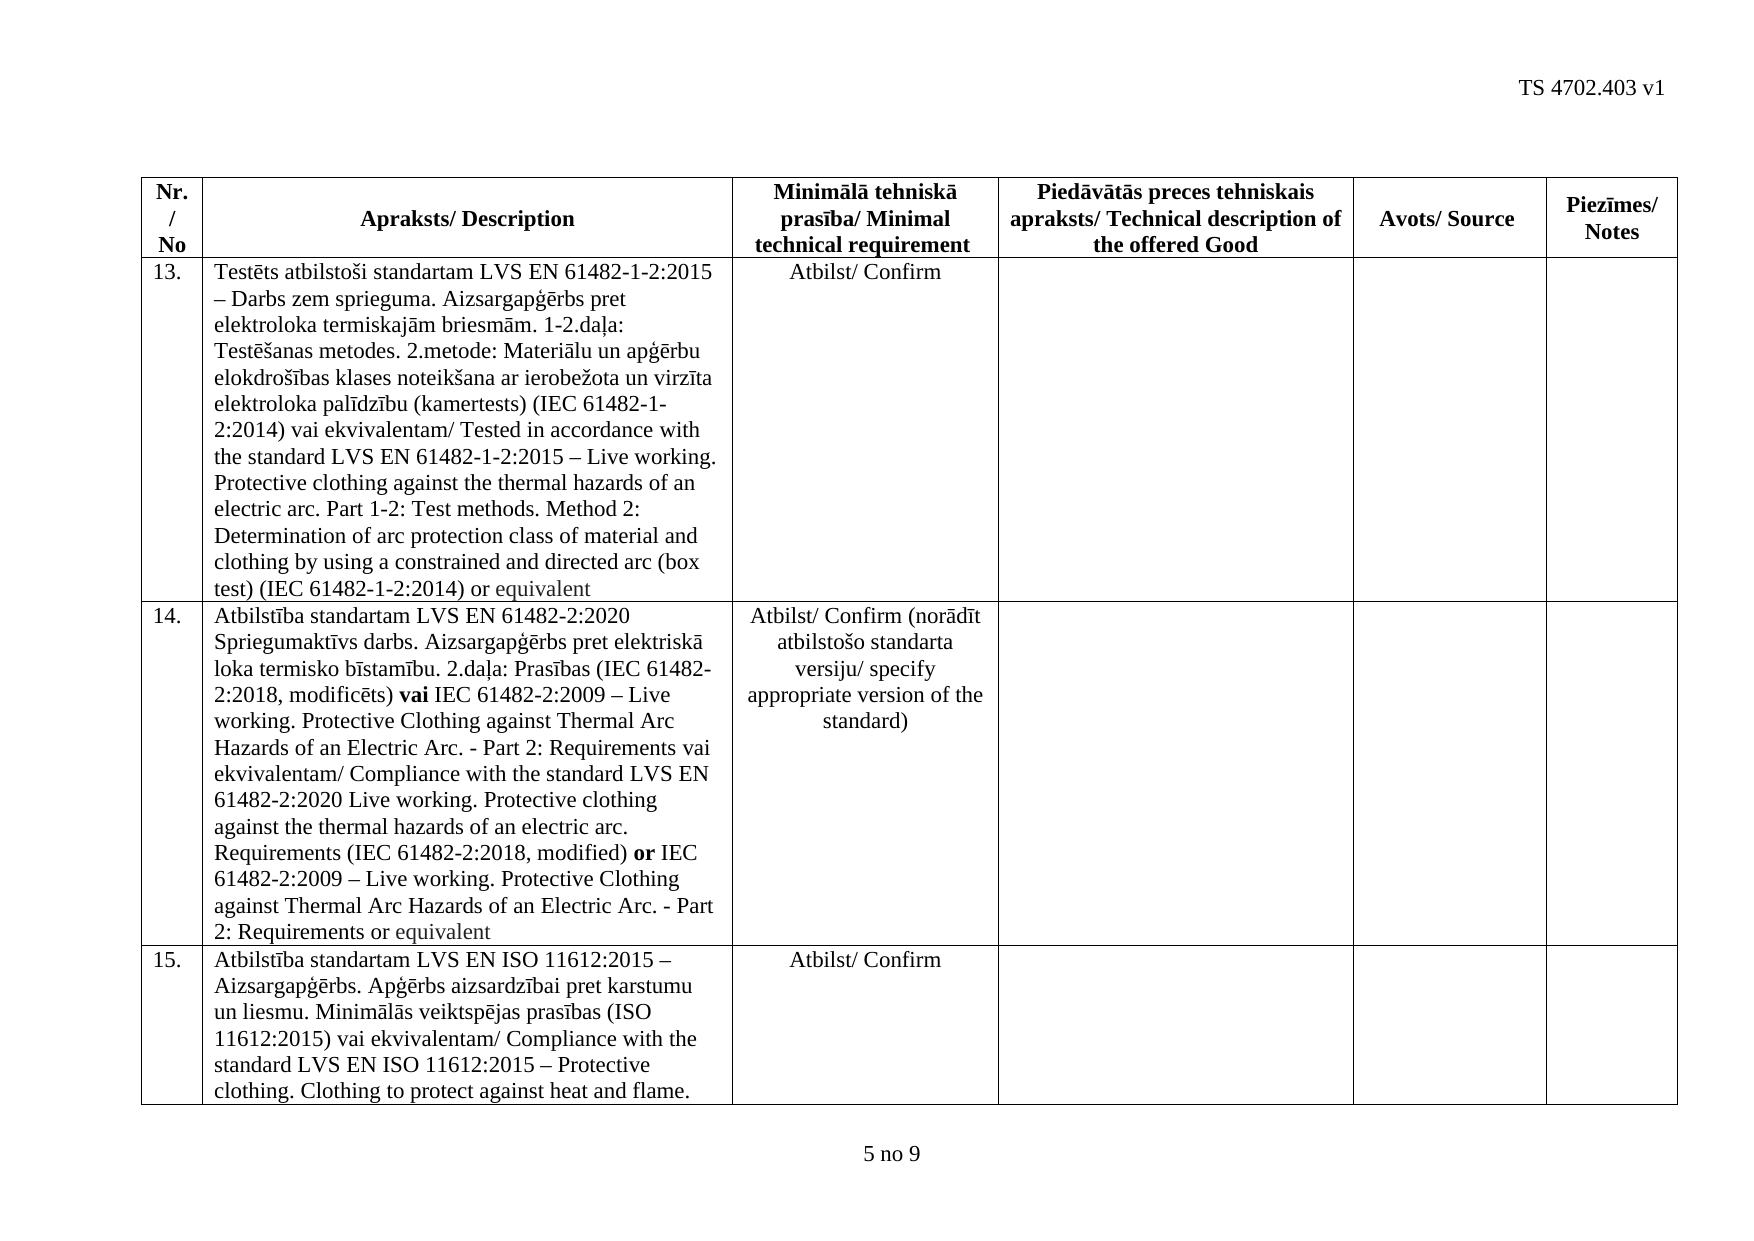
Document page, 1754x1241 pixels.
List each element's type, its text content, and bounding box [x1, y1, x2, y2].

table_cell [142, 946, 202, 1104]
table_cell [142, 602, 202, 944]
table_cell Testēts atbilstoši standartam LVS EN 61482-1-2:2015 – Darbs zem sprieguma. Aizsargapģērbs pret elektroloka termiskajām briesmām. 1-2.daļa: Testēšanas metodes. 2.metode: Materiālu un apģērbu elokdrošības klases noteikšana ar ierobežota un virzīta elektroloka palīdzību (kamertests) (IEC 61482-1-2:2014) vai ekvivalentam/ Tested in accordance with the standard LVS EN 61482-1-2:2015 – Live working. Protective clothing against the thermal hazards of an electric arc. Part 1-2: Test methods. Method 2: Determination of arc protection class of material and clothing by using a constrained and directed arc (box test) (IEC 61482-1-2:2014) or equivalent [203, 258, 732, 601]
table_header Minimālā tehniskā prasība/ Minimal technical requirement [733, 178, 998, 257]
table_cell [1547, 946, 1677, 1104]
table_cell Atbilst/ Confirm (norādīt atbilstošo standarta versiju/ specify appropriate version of the standard) [733, 602, 998, 944]
table_header Avots/ Source [1354, 178, 1546, 257]
table_cell Atbilst/ Confirm [733, 946, 998, 1104]
table_cell [999, 946, 1353, 1104]
table_cell [999, 602, 1353, 944]
table_cell [142, 258, 202, 601]
table_cell [1547, 602, 1677, 944]
table_cell Atbilstība standartam LVS EN 61482-2:2020 Spriegumaktīvs darbs. Aizsargapģērbs pret elektriskā loka termisko bīstamību. 2.daļa: Prasības (IEC 61482-2:2018, modificēts) vai IEC 61482-2:2009 – Live working. Protective Clothing against Thermal Arc Hazards of an Electric Arc. - Part 2: Requirements vai ekvivalentam/ Compliance with the standard LVS EN 61482-2:2020 Live working. Protective clothing against the thermal hazards of an electric arc. Requirements (IEC 61482-2:2018, modified) or IEC 61482-2:2009 – Live working. Protective Clothing against Thermal Arc Hazards of an Electric Arc. - Part 2: Requirements or equivalent [203, 602, 732, 944]
table_header Nr./ No [142, 178, 202, 257]
table_cell [1354, 602, 1546, 944]
table_cell [999, 258, 1353, 601]
table_cell [1354, 946, 1546, 1104]
table_cell [1354, 258, 1546, 601]
table_cell Atbilst/ Confirm [733, 258, 998, 601]
table_header Piezīmes/ Notes [1547, 178, 1677, 257]
table_header Apraksts/ Description [203, 178, 732, 257]
table_header Piedāvātās preces tehniskais apraksts/ Technical description of the offered Good [999, 178, 1353, 257]
table_cell [1547, 258, 1677, 601]
